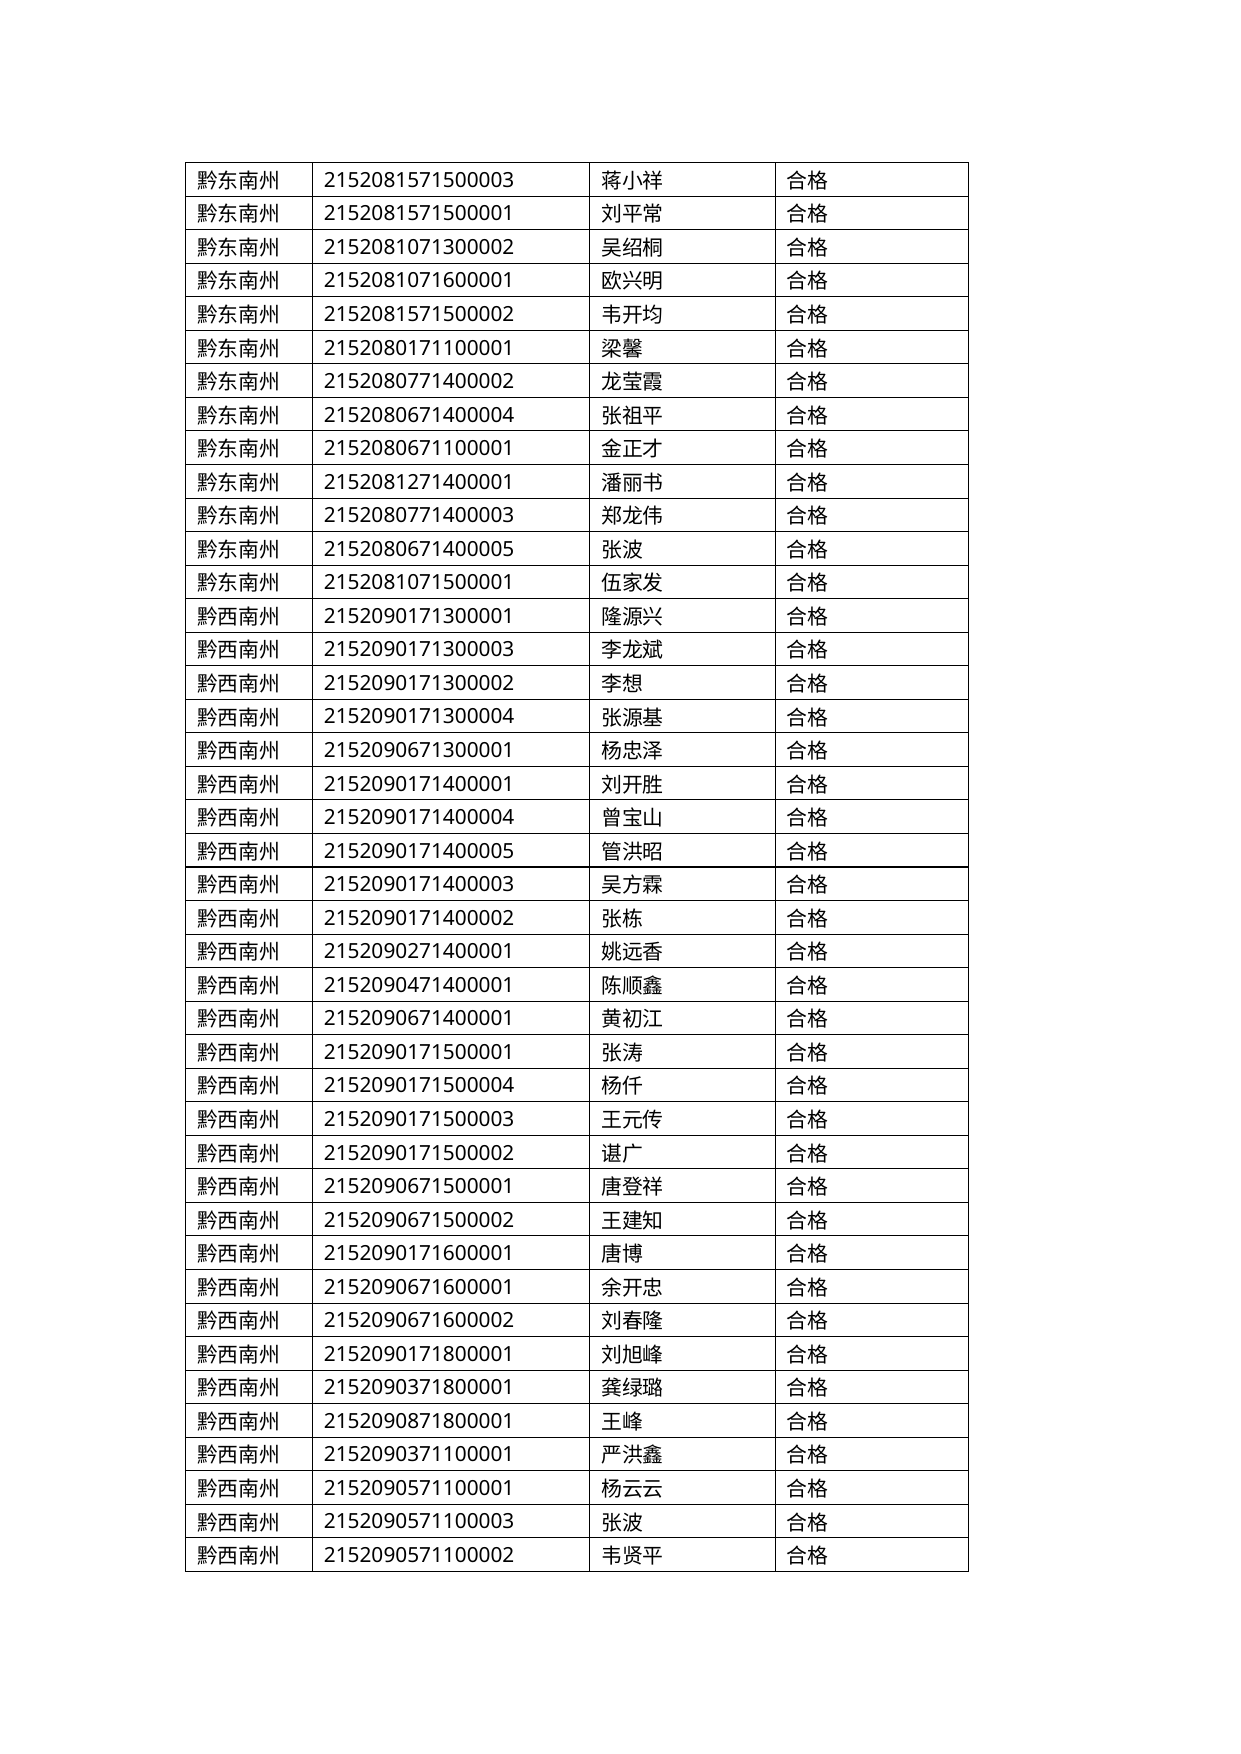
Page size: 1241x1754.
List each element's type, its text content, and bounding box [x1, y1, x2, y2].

table_cell 张波 [590, 1505, 775, 1537]
table_cell 金正才 [590, 431, 775, 464]
table_cell 2152090471400001 [313, 968, 589, 1001]
table_cell 合格 [776, 364, 968, 397]
table_cell 合格 [776, 901, 968, 933]
table_cell 2152090171400003 [313, 868, 589, 900]
table_cell 合格 [776, 1505, 968, 1537]
table_cell 王峰 [590, 1404, 775, 1437]
table_cell 王元传 [590, 1102, 775, 1135]
table_cell 2152090671600001 [313, 1270, 589, 1302]
table_cell 合格 [776, 834, 968, 866]
table_cell 合格 [776, 264, 968, 296]
table_cell 2152090871800001 [313, 1404, 589, 1437]
table_cell 李想 [590, 666, 775, 699]
table_cell 合格 [776, 599, 968, 632]
table_cell 管洪昭 [590, 834, 775, 866]
table_cell 合格 [776, 566, 968, 598]
table_cell 2152090171300004 [313, 700, 589, 732]
table_cell 合格 [776, 297, 968, 330]
table_cell 黔东南州 [186, 398, 312, 430]
table_cell 2152090671400001 [313, 1002, 589, 1034]
table_cell 黔西南州 [186, 666, 312, 699]
table_cell 张涛 [590, 1035, 775, 1068]
table_cell 李龙斌 [590, 633, 775, 665]
table_cell 2152090371100001 [313, 1438, 589, 1470]
table_cell 合格 [776, 868, 968, 900]
table_cell 合格 [776, 331, 968, 363]
table_cell 王建知 [590, 1203, 775, 1235]
table_cell 刘平常 [590, 197, 775, 229]
table_cell 曾宝山 [590, 800, 775, 833]
table_cell 龚绿璐 [590, 1371, 775, 1403]
table_cell 合格 [776, 163, 968, 196]
table_cell 黔西南州 [186, 1404, 312, 1437]
table_cell 2152081071300002 [313, 230, 589, 263]
table_cell 合格 [776, 1002, 968, 1034]
table_cell 2152090171500001 [313, 1035, 589, 1068]
table_cell 合格 [776, 1438, 968, 1470]
table_cell 合格 [776, 1270, 968, 1302]
table_cell 2152081271400001 [313, 465, 589, 497]
table_cell 黔东南州 [186, 499, 312, 531]
table_cell 合格 [776, 1236, 968, 1269]
table_cell 合格 [776, 1371, 968, 1403]
table_cell 合格 [776, 1404, 968, 1437]
table_cell 唐登祥 [590, 1169, 775, 1202]
table_cell 刘春隆 [590, 1304, 775, 1336]
table_cell 姚远香 [590, 935, 775, 967]
table_cell 黔西南州 [186, 1169, 312, 1202]
table_cell 合格 [776, 431, 968, 464]
table_cell 黔西南州 [186, 733, 312, 766]
table_cell 合格 [776, 666, 968, 699]
table_cell 2152090171800001 [313, 1337, 589, 1369]
table_cell 合格 [776, 1035, 968, 1068]
table_cell 唐博 [590, 1236, 775, 1269]
table_cell 潘丽书 [590, 465, 775, 497]
table_cell 2152081571500001 [313, 197, 589, 229]
table_cell 韦开均 [590, 297, 775, 330]
table_cell 2152081071500001 [313, 566, 589, 598]
table_cell 2152090671600002 [313, 1304, 589, 1336]
table_cell 黔东南州 [186, 331, 312, 363]
table_cell 2152090171400004 [313, 800, 589, 833]
table_cell 黔西南州 [186, 1203, 312, 1235]
table_cell 张源基 [590, 700, 775, 732]
table_cell 黔东南州 [186, 532, 312, 564]
table_cell 2152090671500001 [313, 1169, 589, 1202]
table_cell 2152090671500002 [313, 1203, 589, 1235]
table_cell 合格 [776, 935, 968, 967]
table_cell 2152081071600001 [313, 264, 589, 296]
table_cell 杨忠泽 [590, 733, 775, 766]
table_cell 2152090171400001 [313, 767, 589, 799]
table_cell 2152090271400001 [313, 935, 589, 967]
table_cell 严洪鑫 [590, 1438, 775, 1470]
table_cell 2152090171300002 [313, 666, 589, 699]
table_cell 黔西南州 [186, 1236, 312, 1269]
table_cell 合格 [776, 633, 968, 665]
table_cell 2152081571500003 [313, 163, 589, 196]
table_cell 2152090571100001 [313, 1471, 589, 1504]
table_cell 陈顺鑫 [590, 968, 775, 1001]
table_cell 合格 [776, 1337, 968, 1369]
table_cell 黔西南州 [186, 1337, 312, 1369]
table_cell 合格 [776, 968, 968, 1001]
table_cell 合格 [776, 532, 968, 564]
table_cell 2152090571100002 [313, 1538, 589, 1571]
table_cell 合格 [776, 1102, 968, 1135]
table_cell 黔东南州 [186, 163, 312, 196]
table_cell 2152090171500002 [313, 1136, 589, 1168]
table_cell 黔东南州 [186, 230, 312, 263]
table_cell 2152090171600001 [313, 1236, 589, 1269]
table_cell 合格 [776, 230, 968, 263]
table_cell 合格 [776, 1069, 968, 1101]
table_cell 黔西南州 [186, 901, 312, 933]
table_cell 2152090171300001 [313, 599, 589, 632]
table_cell 2152090171500003 [313, 1102, 589, 1135]
table_cell 黔东南州 [186, 465, 312, 497]
table_cell 合格 [776, 1136, 968, 1168]
table_cell 余开忠 [590, 1270, 775, 1302]
table_cell 欧兴明 [590, 264, 775, 296]
table_cell 黔西南州 [186, 935, 312, 967]
table_cell 黔西南州 [186, 800, 312, 833]
table_cell 黔西南州 [186, 1438, 312, 1470]
table_cell 2152081571500002 [313, 297, 589, 330]
table_cell 合格 [776, 1203, 968, 1235]
table_cell 黔东南州 [186, 197, 312, 229]
table_cell 黔东南州 [186, 264, 312, 296]
table_cell 合格 [776, 1304, 968, 1336]
table_cell 2152090171400002 [313, 901, 589, 933]
table_cell 2152080671100001 [313, 431, 589, 464]
table_cell 2152080671400004 [313, 398, 589, 430]
table_cell 2152090371800001 [313, 1371, 589, 1403]
table_cell 黔西南州 [186, 1069, 312, 1101]
table_cell 黔西南州 [186, 1270, 312, 1302]
table_cell 合格 [776, 733, 968, 766]
table_cell 蒋小祥 [590, 163, 775, 196]
table_cell 黔西南州 [186, 834, 312, 866]
table_cell 合格 [776, 800, 968, 833]
table_cell 2152080771400002 [313, 364, 589, 397]
table_cell 杨仟 [590, 1069, 775, 1101]
table_cell 张祖平 [590, 398, 775, 430]
table_cell 谌广 [590, 1136, 775, 1168]
table_cell 黄初江 [590, 1002, 775, 1034]
table_cell 刘开胜 [590, 767, 775, 799]
table_cell 合格 [776, 499, 968, 531]
table_cell 合格 [776, 465, 968, 497]
table_cell 吴方霖 [590, 868, 775, 900]
table_cell 合格 [776, 767, 968, 799]
table_cell 隆源兴 [590, 599, 775, 632]
table_cell 合格 [776, 1169, 968, 1202]
table_cell 梁馨 [590, 331, 775, 363]
table_cell 黔西南州 [186, 1035, 312, 1068]
table_cell 2152090171500004 [313, 1069, 589, 1101]
table_cell 郑龙伟 [590, 499, 775, 531]
table_cell 合格 [776, 1471, 968, 1504]
table_cell 2152090571100003 [313, 1505, 589, 1537]
table_cell 龙莹霞 [590, 364, 775, 397]
table_cell 合格 [776, 197, 968, 229]
table_cell 伍家发 [590, 566, 775, 598]
table_cell 2152090171400005 [313, 834, 589, 866]
table_cell 合格 [776, 700, 968, 732]
table_cell 杨云云 [590, 1471, 775, 1504]
table_cell 黔西南州 [186, 1505, 312, 1537]
table_cell 2152090171300003 [313, 633, 589, 665]
table_cell 黔西南州 [186, 1102, 312, 1135]
table_cell 刘旭峰 [590, 1337, 775, 1369]
table_cell 张栋 [590, 901, 775, 933]
table_cell 合格 [776, 1538, 968, 1571]
table_cell 黔西南州 [186, 599, 312, 632]
table_cell 黔西南州 [186, 868, 312, 900]
table_cell 黔西南州 [186, 700, 312, 732]
table_cell 黔西南州 [186, 767, 312, 799]
table_cell 黔西南州 [186, 633, 312, 665]
table_cell 黔西南州 [186, 1136, 312, 1168]
table_cell 黔西南州 [186, 1471, 312, 1504]
table_cell 黔西南州 [186, 1371, 312, 1403]
table_cell 黔西南州 [186, 1002, 312, 1034]
table_cell 黔东南州 [186, 566, 312, 598]
table_cell 黔东南州 [186, 297, 312, 330]
table_cell 黔西南州 [186, 1538, 312, 1571]
table_cell 2152080671400005 [313, 532, 589, 564]
table_cell 黔东南州 [186, 431, 312, 464]
table_cell 合格 [776, 398, 968, 430]
table_cell 黔西南州 [186, 1304, 312, 1336]
table_cell 韦贤平 [590, 1538, 775, 1571]
table_cell 黔东南州 [186, 364, 312, 397]
table_cell 黔西南州 [186, 968, 312, 1001]
table_cell 张波 [590, 532, 775, 564]
table_cell 2152080771400003 [313, 499, 589, 531]
table_cell 2152080171100001 [313, 331, 589, 363]
table_cell 2152090671300001 [313, 733, 589, 766]
table_cell 吴绍桐 [590, 230, 775, 263]
